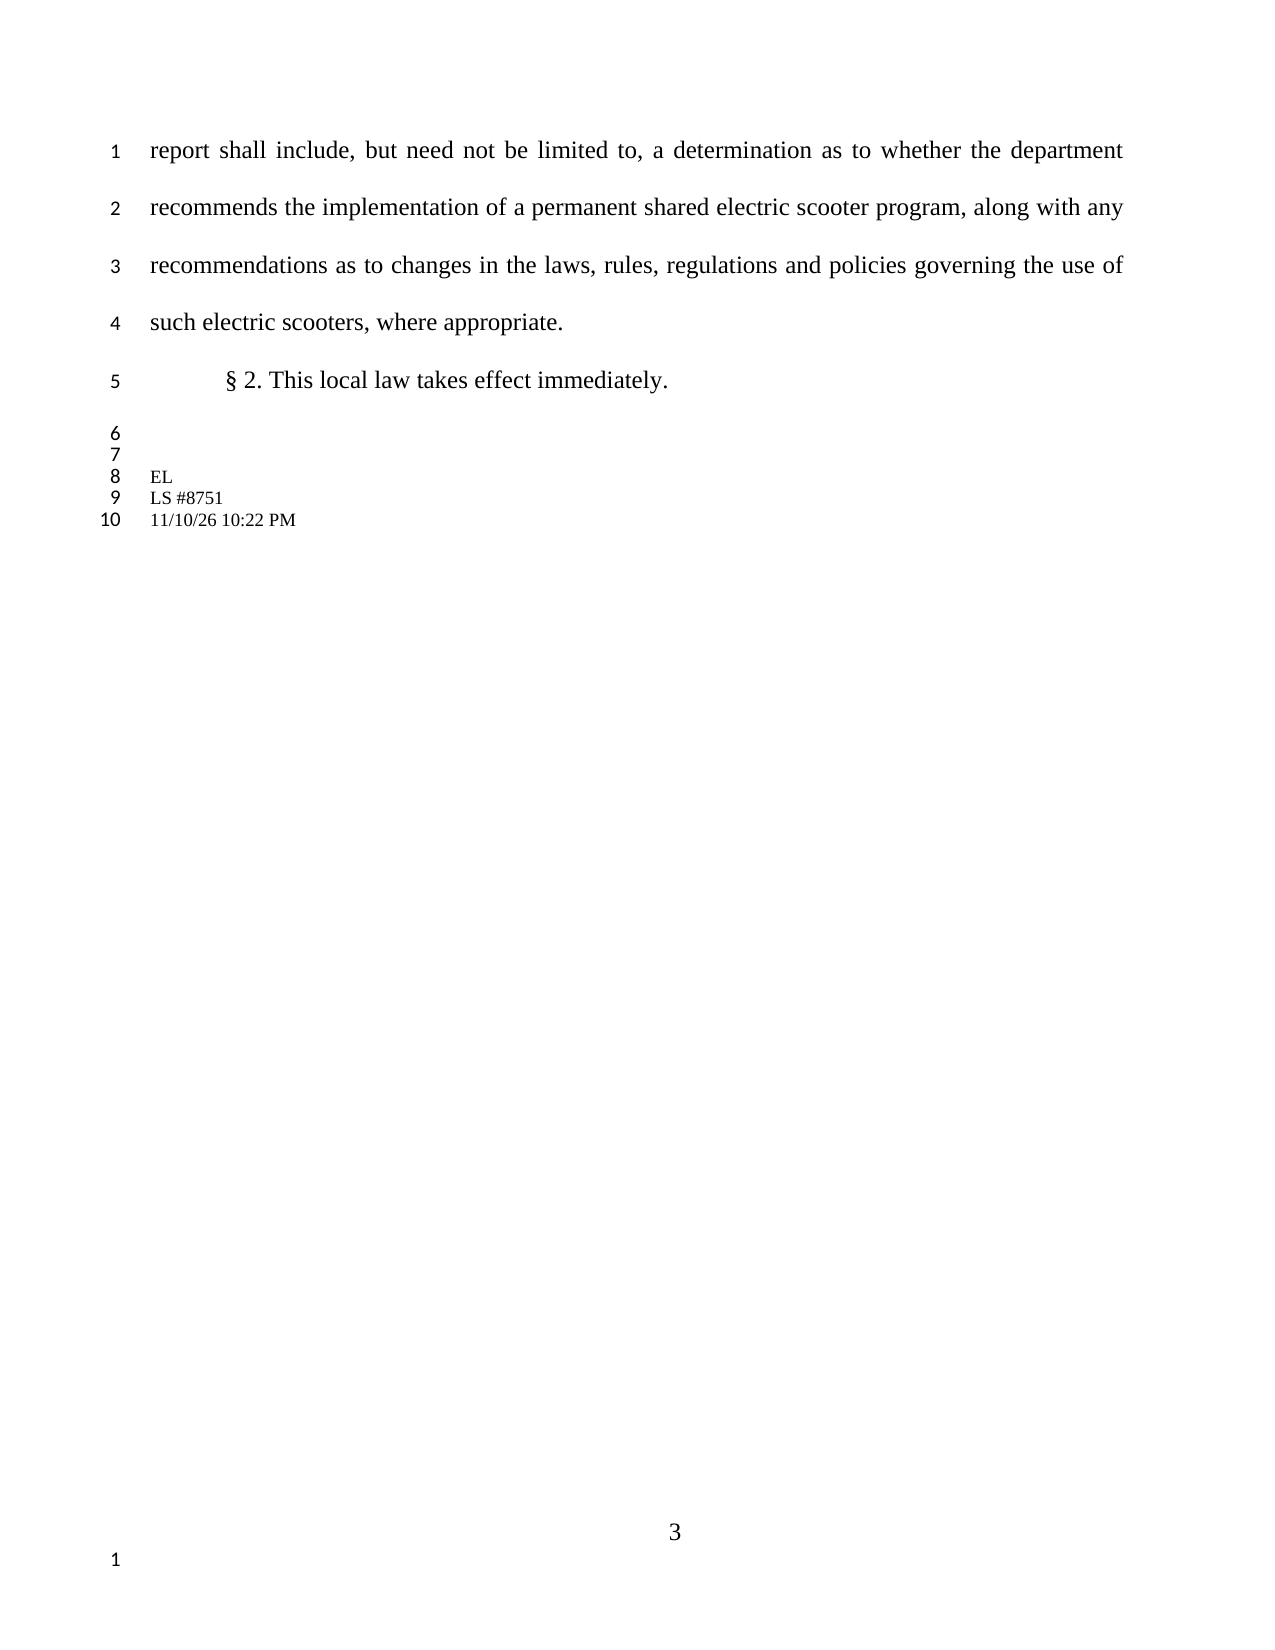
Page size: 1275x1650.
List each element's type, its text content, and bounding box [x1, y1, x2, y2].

text EL [150, 466, 1125, 487]
text § 2. This local law takes effect immediately. [150, 365, 1125, 394]
text 6/29/20 11:17 AM [150, 509, 1125, 530]
text LS #8751 [150, 487, 1125, 509]
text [150, 135, 1125, 336]
